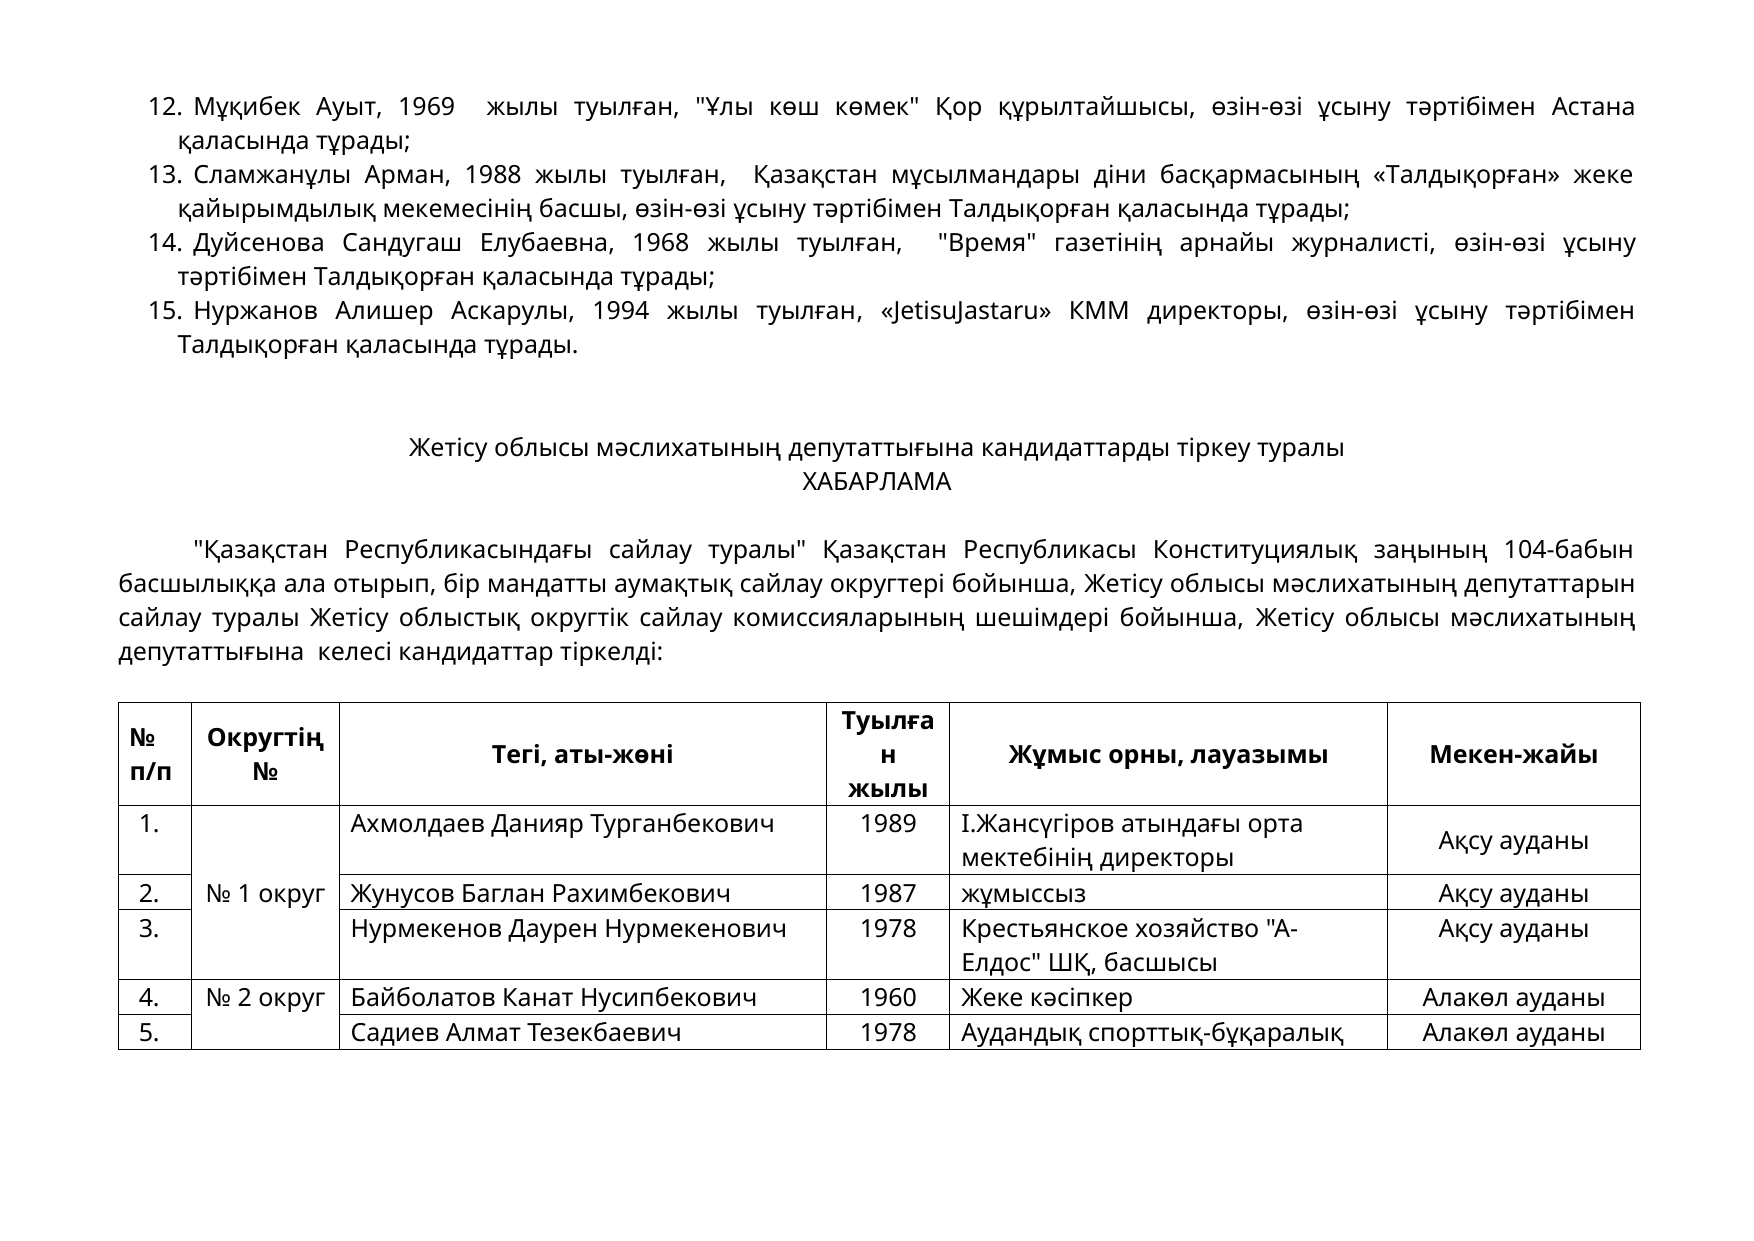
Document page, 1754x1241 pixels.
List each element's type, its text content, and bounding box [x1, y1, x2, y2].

table_cell 1987 [827, 875, 949, 909]
table_header Туылған жылы [827, 703, 949, 805]
table_cell [119, 806, 191, 874]
table_cell Жунусов Баглан Рахимбекович [340, 875, 826, 909]
table_cell Ахмолдаев Данияр Турганбекович [340, 806, 826, 874]
table_cell Ақсу ауданы [1388, 875, 1640, 909]
table_cell № 1 округ [192, 806, 339, 978]
table_cell [119, 980, 191, 1013]
table_cell [119, 875, 191, 909]
list Сламжанұлы Арман, 1988 жылы туылған, Қазақстан мұсылмандары діни басқармасының «Талдықорған» жеке қайырымдылық мекемесінің басшы, өзін-өзі ұсыну тәртібімен Талдықорған қаласында тұрады; [148, 157, 1636, 225]
text "Қазақстан Республикасындағы сайлау туралы" Қазақстан Республикасы Конституциялық заңының 104-бабын басшылыққа ала отырып, бір мандатты аумақтық сайлау округтері бойынша, Жетісу облысы мәслихатының депутаттарын сайлау туралы Жетісу облыстық округтік сайлау комиссияларының шешімдері бойынша, Жетісу облысы мәслихатының депутаттығына келесі кандидаттар тіркелді: [118, 531, 1636, 668]
text ХАБАРЛАМА [118, 463, 1636, 497]
table_cell [119, 910, 191, 978]
table_header Мекен-жайы [1388, 703, 1640, 805]
table_cell Крестьянское хозяйство "А-Елдос" ШҚ, басшысы [950, 910, 1387, 978]
table_cell І.Жансүгіров атындағы орта мектебінің директоры [950, 806, 1387, 874]
table_cell жұмыссыз [950, 875, 1387, 909]
table_header Округтің № [192, 703, 339, 805]
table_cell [340, 1015, 826, 1049]
table_header Тегі, аты-жөні [340, 703, 826, 805]
table_cell 1978 [827, 910, 949, 978]
table_cell 1960 [827, 980, 949, 1013]
table_cell Ақсу ауданы [1388, 806, 1640, 874]
table_cell Байболатов Канат Нусипбекович [340, 980, 826, 1013]
table_header № п/п [119, 703, 191, 805]
table_cell Жеке кәсіпкер [950, 980, 1387, 1013]
table_header Жұмыс орны, лауазымы [950, 703, 1387, 805]
table_cell № 2 округ [192, 980, 339, 1049]
list Мұқибек Ауыт, 1969 жылы туылған, "Ұлы көш көмек" Қор құрылтайшысы, өзін-өзі ұсыну тәртібімен Астана қаласында тұрады; [148, 89, 1636, 157]
table_cell Алакөл ауданы [1388, 1015, 1640, 1049]
table_cell Ақсу ауданы [1388, 910, 1640, 978]
list Дуйсенова Сандугаш Елубаевна, 1968 жылы туылған, "Время" газетінің арнайы журналисті, өзін-өзі ұсыну тәртібімен Талдықорған қаласында тұрады; [148, 225, 1636, 293]
text Жетісу облысы мәслихатының депутаттығына кандидаттарды тіркеу туралы [118, 429, 1636, 463]
table_cell 1978 [827, 1015, 949, 1049]
table_cell [119, 1015, 191, 1049]
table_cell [950, 1015, 1387, 1049]
table_cell Нурмекенов Даурен Нурмекенович [340, 910, 826, 978]
table_cell Алакөл ауданы [1388, 980, 1640, 1013]
table_cell 1989 [827, 806, 949, 874]
list Нуржанов Алишер Аскарулы, 1994 жылы туылған, «JetisuJastaru» КММ директоры, өзін-өзі ұсыну тәртібімен Талдықорған қаласында тұрады. [148, 293, 1636, 361]
